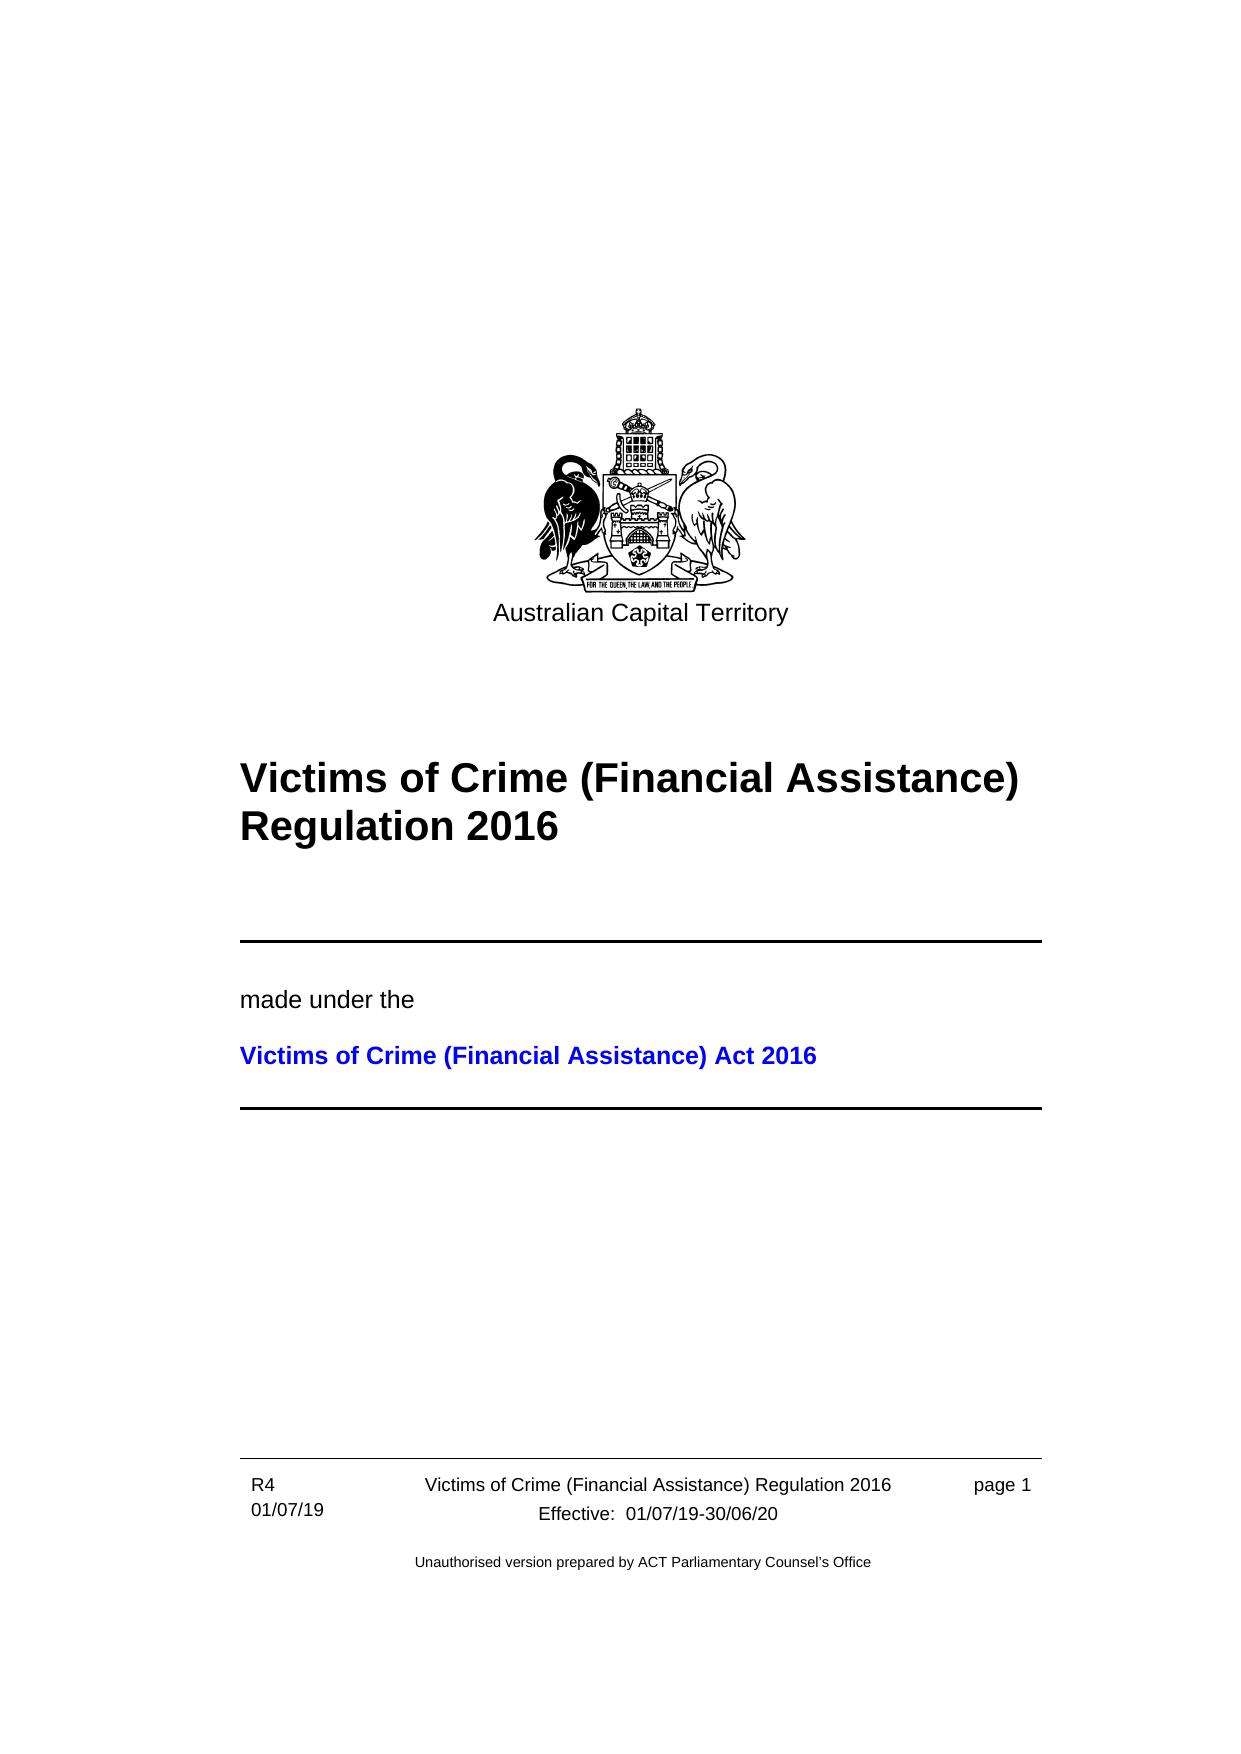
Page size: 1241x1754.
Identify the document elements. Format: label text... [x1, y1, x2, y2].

text Victims of Crime (Financial Assistance) Act 2016 [239, 1041, 1042, 1070]
picture [531, 404, 751, 598]
text Victims of Crime (Financial Assistance) Regulation 2016 [239, 754, 1042, 849]
text made under the [239, 985, 1042, 1014]
text Australian Capital Territory [239, 598, 1042, 627]
